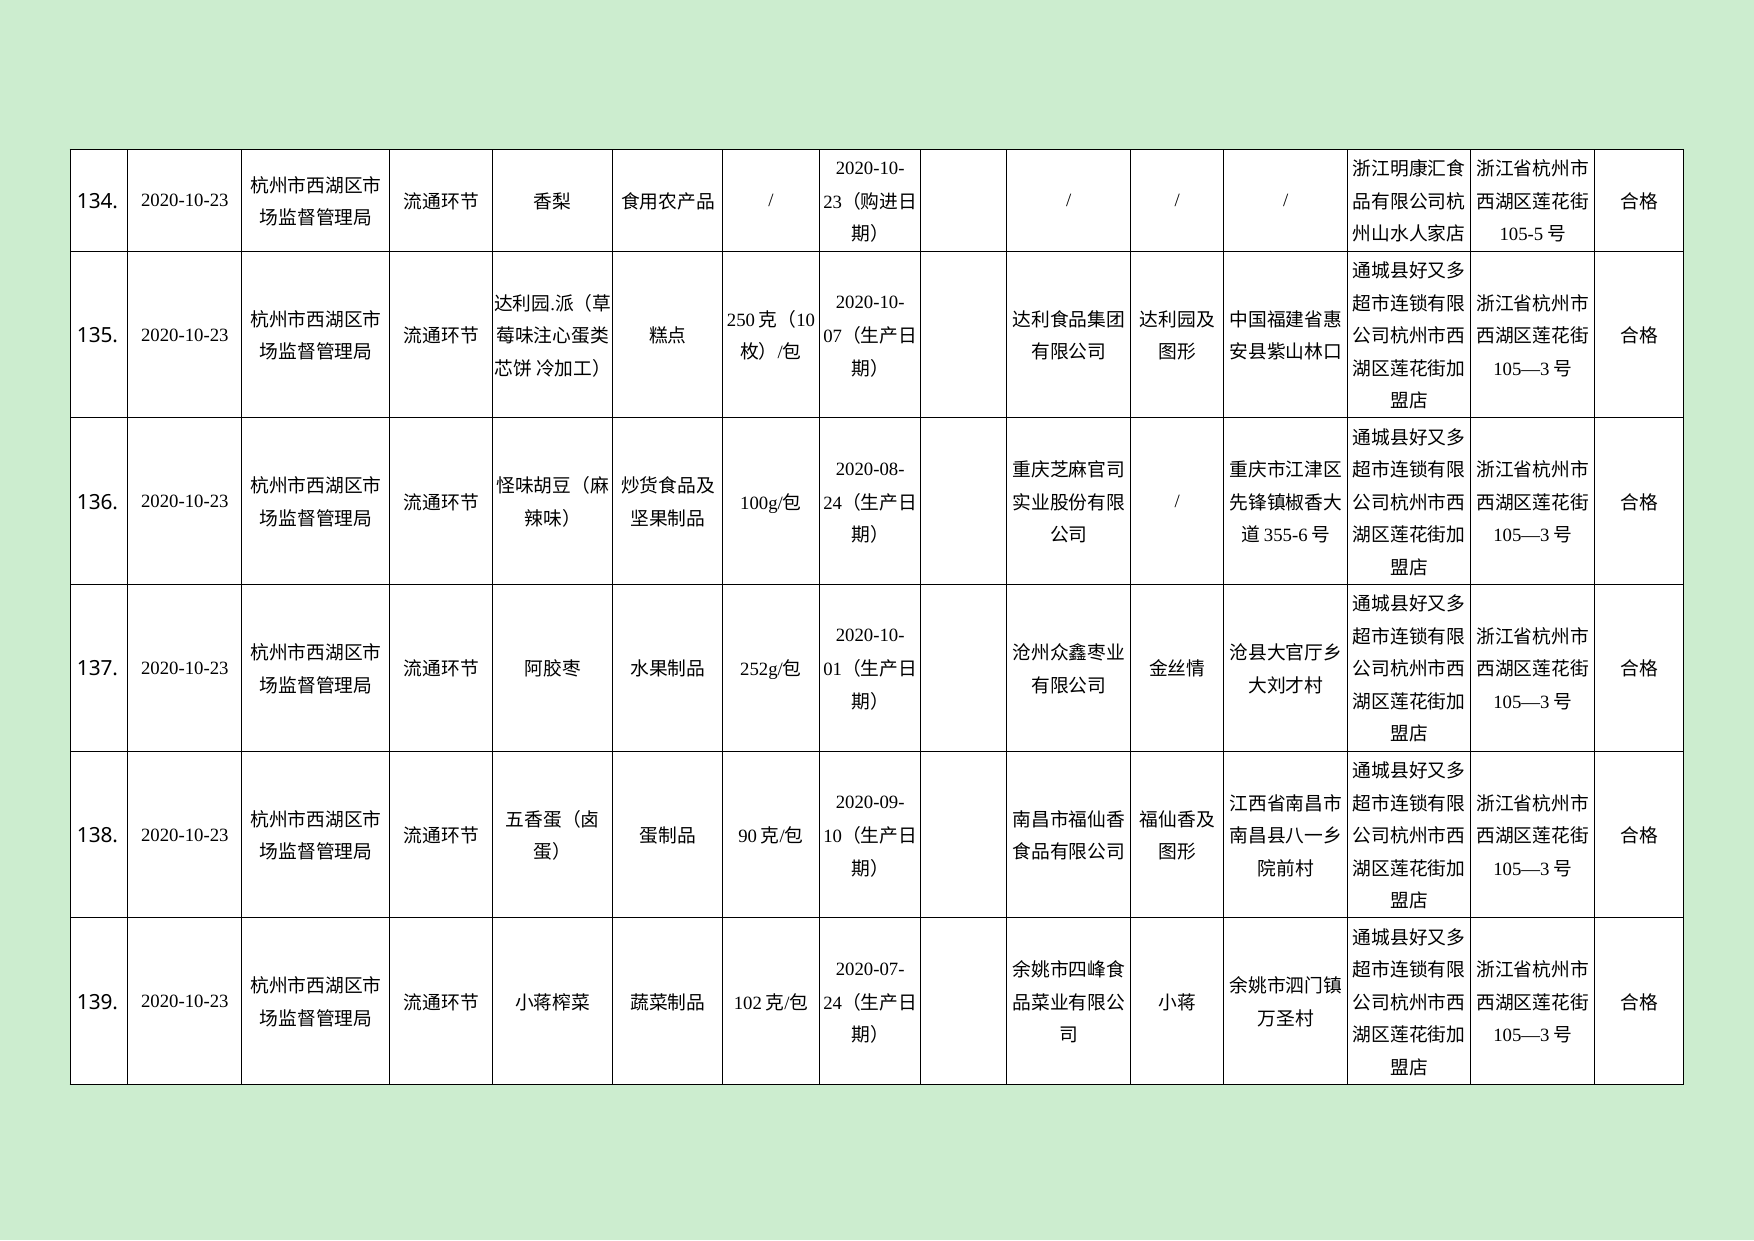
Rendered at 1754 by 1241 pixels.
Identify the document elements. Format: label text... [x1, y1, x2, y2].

table_cell 通城县好又多超市连锁有限公司杭州市西湖区莲花街加盟店 [1348, 252, 1470, 417]
table_cell 重庆芝麻官司实业股份有限公司 [1007, 418, 1130, 584]
table_cell 浙江省杭州市西湖区莲花街105—3号 [1471, 252, 1594, 417]
table_cell 合格 [1595, 918, 1683, 1084]
table_cell [71, 752, 127, 917]
table_cell 水果制品 [613, 585, 722, 751]
table_cell 蛋制品 [613, 752, 722, 917]
table_cell 2020-10-01（生产日期） [820, 585, 920, 751]
table_cell 90克/包 [723, 752, 819, 917]
table_cell 杭州市西湖区市场监督管理局 [242, 918, 389, 1084]
table_cell 炒货食品及坚果制品 [613, 418, 722, 584]
table_cell 102克/包 [723, 918, 819, 1084]
table_cell 2020-10-23 [128, 418, 241, 584]
table_cell 杭州市西湖区市场监督管理局 [242, 752, 389, 917]
table_cell 通城县好又多超市连锁有限公司杭州市西湖区莲花街加盟店 [1348, 585, 1470, 751]
table_cell 252g/包 [723, 585, 819, 751]
table_cell 浙江明康汇食品有限公司杭州山水人家店 [1348, 150, 1470, 251]
table_cell 流通环节 [390, 418, 492, 584]
table_cell 江西省南昌市南昌县八一乡院前村 [1224, 752, 1347, 917]
table_cell 福仙香及图形 [1131, 752, 1223, 917]
table_cell 重庆市江津区先锋镇椒香大道355-6号 [1224, 418, 1347, 584]
table_cell / [1007, 150, 1130, 251]
table_cell 五香蛋（卤蛋） [493, 752, 612, 917]
table_cell 浙江省杭州市西湖区莲花街105-5号 [1471, 150, 1594, 251]
table_cell 合格 [1595, 418, 1683, 584]
table_cell / [1131, 150, 1223, 251]
table_cell / [723, 150, 819, 251]
table_cell [921, 252, 1006, 417]
table_cell [921, 418, 1006, 584]
table_cell 合格 [1595, 150, 1683, 251]
table_cell 2020-10-07（生产日期） [820, 252, 920, 417]
table_cell 食用农产品 [613, 150, 722, 251]
table_cell 流通环节 [390, 150, 492, 251]
table_cell 香梨 [493, 150, 612, 251]
table_cell [921, 150, 1006, 251]
table_cell 通城县好又多超市连锁有限公司杭州市西湖区莲花街加盟店 [1348, 418, 1470, 584]
table_cell 2020-09-10（生产日期） [820, 752, 920, 917]
table_cell 通城县好又多超市连锁有限公司杭州市西湖区莲花街加盟店 [1348, 752, 1470, 917]
table_cell 2020-10-23 [128, 752, 241, 917]
table_cell 达利园.派（草莓味注心蛋类芯饼 冷加工） [493, 252, 612, 417]
table_cell 2020-10-23 [128, 252, 241, 417]
table_cell 100g/包 [723, 418, 819, 584]
table_cell 怪味胡豆（麻辣味） [493, 418, 612, 584]
table_cell 中国福建省惠安县紫山林口 [1224, 252, 1347, 417]
table_cell 2020-10-23（购进日期） [820, 150, 920, 251]
table_cell 浙江省杭州市西湖区莲花街105—3号 [1471, 752, 1594, 917]
table_cell 合格 [1595, 752, 1683, 917]
table_cell 小蒋 [1131, 918, 1223, 1084]
table_cell [71, 918, 127, 1084]
table_cell [71, 585, 127, 751]
table_cell 糕点 [613, 252, 722, 417]
table_cell 浙江省杭州市西湖区莲花街105—3号 [1471, 585, 1594, 751]
table_cell 沧州众鑫枣业有限公司 [1007, 585, 1130, 751]
table_cell 2020-08-24（生产日期） [820, 418, 920, 584]
table_cell / [1131, 418, 1223, 584]
table_cell 蔬菜制品 [613, 918, 722, 1084]
table_cell 达利食品集团有限公司 [1007, 252, 1130, 417]
table_cell 2020-07-24（生产日期） [820, 918, 920, 1084]
table_cell [71, 418, 127, 584]
table_cell 金丝情 [1131, 585, 1223, 751]
table_cell 南昌市福仙香食品有限公司 [1007, 752, 1130, 917]
table_cell 余姚市泗门镇万圣村 [1224, 918, 1347, 1084]
table_cell 2020-10-23 [128, 150, 241, 251]
table_cell 阿胶枣 [493, 585, 612, 751]
table_cell 流通环节 [390, 918, 492, 1084]
table_cell 2020-10-23 [128, 585, 241, 751]
table_cell [921, 752, 1006, 917]
table_cell 达利园及图形 [1131, 252, 1223, 417]
table_cell 250克（10枚）/包 [723, 252, 819, 417]
table_cell [71, 150, 127, 251]
table_cell [921, 585, 1006, 751]
table_cell 浙江省杭州市西湖区莲花街105—3号 [1471, 418, 1594, 584]
table_cell 流通环节 [390, 752, 492, 917]
table_cell 浙江省杭州市西湖区莲花街105—3号 [1471, 918, 1594, 1084]
table_cell [921, 918, 1006, 1084]
table_cell 2020-10-23 [128, 918, 241, 1084]
table_cell 杭州市西湖区市场监督管理局 [242, 585, 389, 751]
table_cell 流通环节 [390, 252, 492, 417]
table_cell 合格 [1595, 585, 1683, 751]
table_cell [1348, 918, 1470, 1084]
table_cell 流通环节 [390, 585, 492, 751]
table_cell / [1224, 150, 1347, 251]
table_cell 杭州市西湖区市场监督管理局 [242, 150, 389, 251]
table_cell 杭州市西湖区市场监督管理局 [242, 418, 389, 584]
table_cell 合格 [1595, 252, 1683, 417]
table_cell 小蒋榨菜 [493, 918, 612, 1084]
table_cell 余姚市四峰食品菜业有限公司 [1007, 918, 1130, 1084]
table_cell 杭州市西湖区市场监督管理局 [242, 252, 389, 417]
table_cell [71, 252, 127, 417]
table_cell 沧县大官厅乡大刘才村 [1224, 585, 1347, 751]
